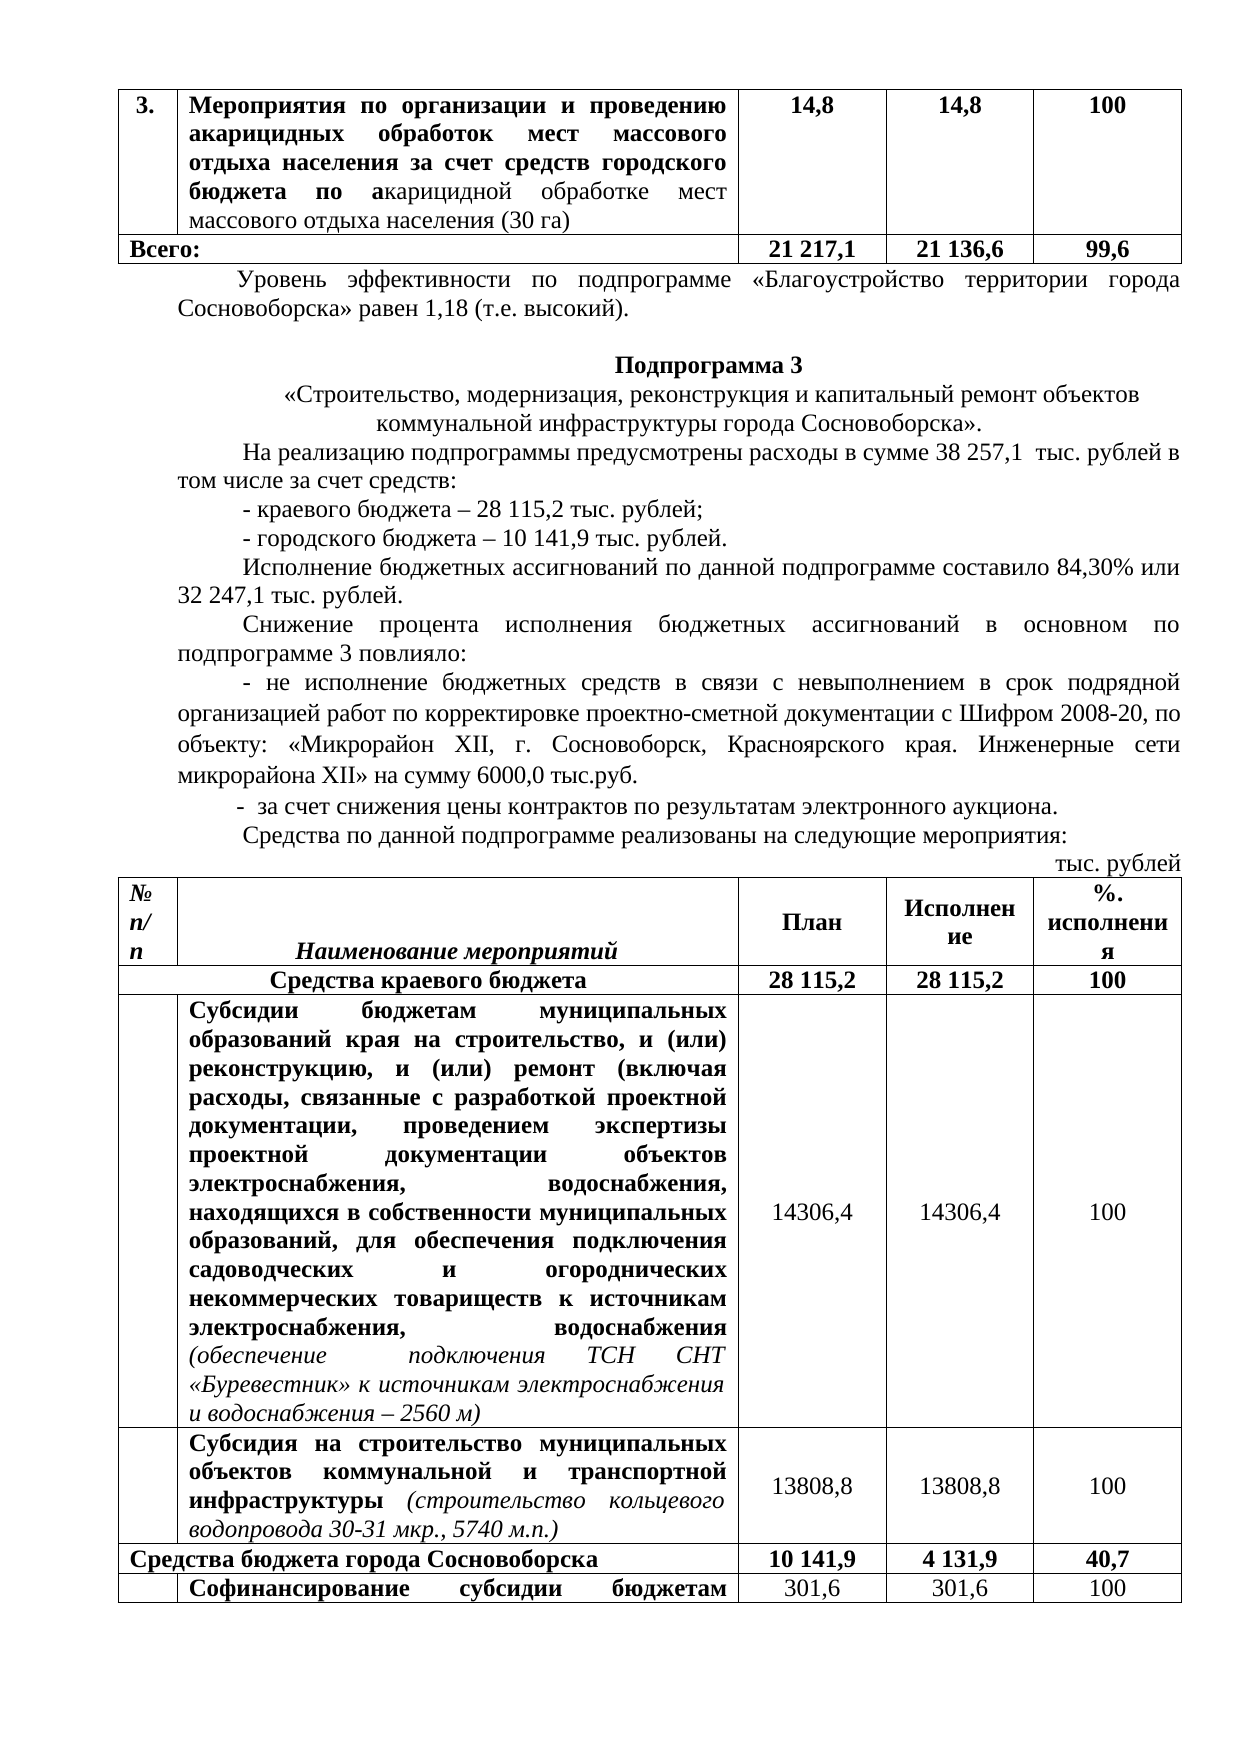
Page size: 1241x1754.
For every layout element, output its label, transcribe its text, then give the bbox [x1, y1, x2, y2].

text Средства по данной подпрограмме реализованы на следующие мероприятия: [183, 820, 1181, 848]
text На реализацию подпрограммы предусмотрены расходы в сумме 38 257,1 тыс. рублей в том числе за счет средств: [177, 437, 1181, 494]
table_cell 100 [1034, 90, 1181, 233]
table_cell 14306,4 [887, 995, 1033, 1427]
table_cell Мероприятия по организации и проведению акарицидных обработок мест массового отдыха населения за счет средств городского бюджета по акарицидной обработке мест массового отдыха населения (30 га) [178, 90, 738, 233]
text - городского бюджета – 10 141,9 тыс. рублей. [177, 523, 1181, 552]
table_header № п/п [119, 878, 177, 964]
table_cell 14,8 [887, 90, 1033, 233]
table_cell 40,7 [1034, 1544, 1181, 1572]
table_cell [119, 1574, 177, 1602]
text Уровень эффективности по подпрограмме «Благоустройство территории города Сосновоборска» равен 1,18 (т.е. высокий). [177, 264, 1181, 322]
table_cell 28 115,2 [739, 966, 886, 994]
table_cell [119, 1428, 177, 1543]
table_cell 13808,8 [887, 1428, 1033, 1543]
text - краевого бюджета – 28 115,2 тыс. рублей; [177, 494, 1181, 523]
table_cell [178, 1574, 738, 1602]
text Подпрограмма 3 [177, 351, 1181, 379]
text - не исполнение бюджетных средств в связи с невыполнением в срок подрядной организацией работ по корректировке проектно-сметной документации с Шифром 2008-20, по объекту: «Микрорайон XII, г. Сосновоборск, Красноярского края. Инженерные сети микрорайона XII» на сумму 6000,0 тыс.руб. [177, 667, 1181, 791]
table_cell [119, 995, 177, 1427]
text Исполнение бюджетных ассигнований по данной подпрограмме составило 84,30% или 32 247,1 тыс. рублей. [177, 552, 1181, 609]
table_cell 100 [1034, 995, 1181, 1427]
table_cell 100 [1034, 1428, 1181, 1543]
table_cell 28 115,2 [887, 966, 1033, 994]
table_cell 99,6 [1034, 235, 1181, 263]
text - за счет снижения цены контрактов по результатам электронного аукциона. [177, 791, 1181, 820]
table_header Наименование мероприятий [178, 878, 738, 964]
table_cell Всего: [119, 235, 738, 263]
table_cell 21 217,1 [739, 235, 886, 263]
table_cell 21 136,6 [887, 235, 1033, 263]
table_header %. исполнения [1034, 878, 1181, 964]
table_cell 10 141,9 [739, 1544, 886, 1572]
text тыс. рублей [183, 848, 1181, 877]
table_cell 100 [1034, 966, 1181, 994]
table_cell 3. [119, 90, 177, 233]
table_header Исполнение [887, 878, 1033, 964]
table_cell 4 131,9 [887, 1544, 1033, 1572]
table_cell Субсидии бюджетам муниципальных образований края на строительство, и (или) реконструкцию, и (или) ремонт (включая расходы, связанные с разработкой проектной документации, проведением экспертизы проектной документации объектов электроснабжения, водоснабжения, находящихся в собственности муниципальных образований, для обеспечения подключения садоводческих и огороднических некоммерческих товариществ к источникам электроснабжения, водоснабжения (обеспечение подключения ТСН СНТ «Буревестник» к источникам электроснабжения и водоснабжения – 2560 м) [178, 995, 738, 1427]
table_cell Средства бюджета города Сосновоборска [119, 1544, 738, 1572]
table_cell 100 [1034, 1574, 1181, 1602]
text Снижение процента исполнения бюджетных ассигнований в основном по подпрограмме 3 повлияло: [177, 609, 1181, 667]
text «Строительство, модернизация, реконструкция и капитальный ремонт объектов коммунальной инфраструктуры города Сосновоборска». [177, 379, 1181, 437]
table_cell Средства краевого бюджета [119, 966, 738, 994]
table_cell 13808,8 [739, 1428, 886, 1543]
table_cell Субсидия на строительство муниципальных объектов коммунальной и транспортной инфраструктуры (строительство кольцевого водопровода 30-31 мкр., 5740 м.п.) [178, 1428, 738, 1543]
table_cell 14,8 [739, 90, 886, 233]
table_header План [739, 878, 886, 964]
table_cell 301,6 [887, 1574, 1033, 1602]
table_cell 301,6 [739, 1574, 886, 1602]
table_cell 14306,4 [739, 995, 886, 1427]
